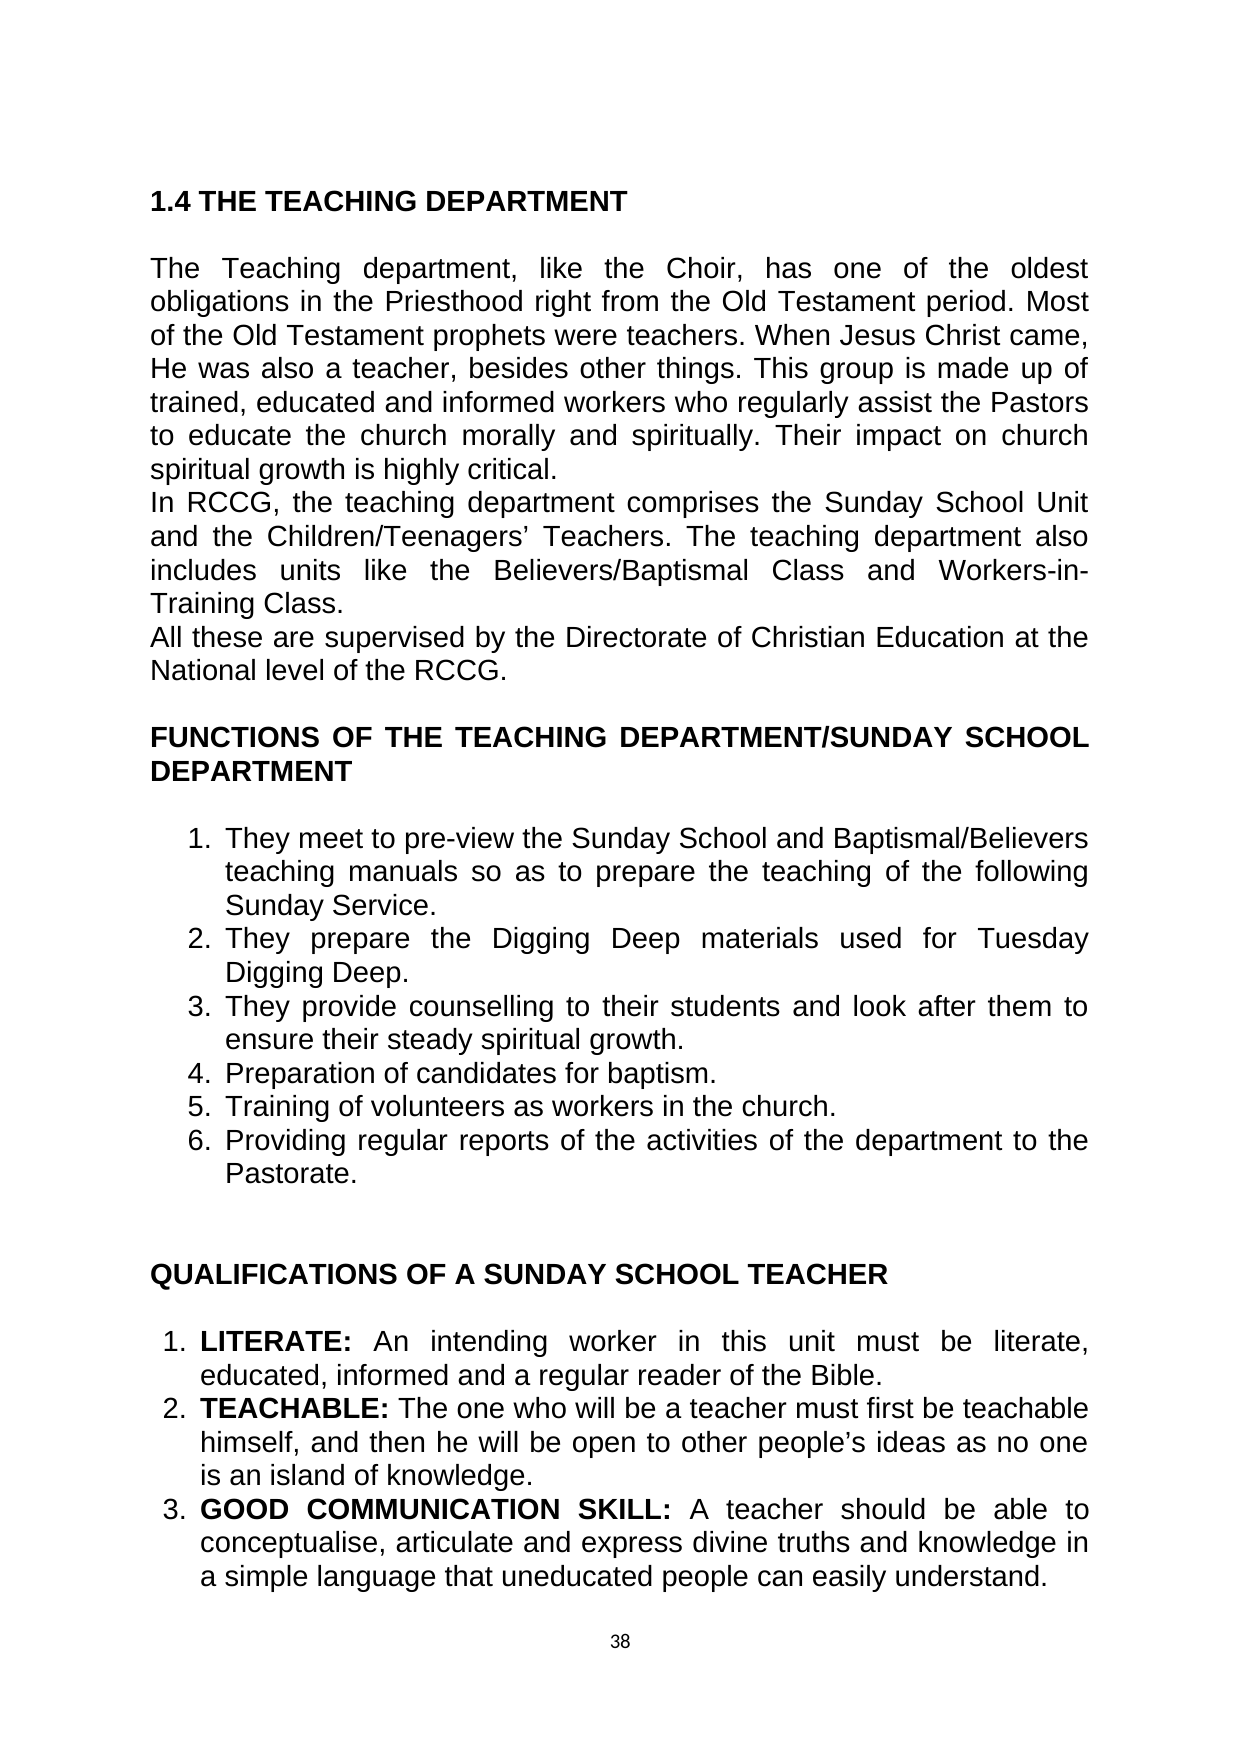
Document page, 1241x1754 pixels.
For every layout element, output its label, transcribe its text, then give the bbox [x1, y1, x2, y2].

list TEACHABLE: The one who will be a teacher must first be teachable himself, and then he will be open to other people’s ideas as no one is an island of knowledge. [162, 1391, 1090, 1492]
text In RCCG, the teaching department comprises the Sunday School Unit and the Children/Teenagers’ Teachers. The teaching department also includes units like the Believers/Baptismal Class and Workers-in-Training Class. [150, 485, 1090, 619]
text The Teaching department, like the Choir, has one of the oldest obligations in the Priesthood right from the Old Testament period. Most of the Old Testament prophets were teachers. When Jesus Christ came, He was also a teacher, besides other things. This group is made up of trained, educated and informed workers who regularly assist the Pastors to educate the church morally and spiritually. Their impact on church spiritual growth is highly critical. [150, 251, 1090, 485]
list Training of volunteers as workers in the church. [187, 1089, 1090, 1123]
list GOOD COMMUNICATION SKILL: A teacher should be able to conceptualise, articulate and express divine truths and knowledge in a simple language that uneducated people can easily understand. [162, 1492, 1090, 1592]
text All these are supervised by the Directorate of Christian Education at the National level of the RCCG. [150, 619, 1090, 687]
text QUALIFICATIONS OF A SUNDAY SCHOOL TEACHER [150, 1257, 1090, 1290]
list LITERATE: An intending worker in this unit must be literate, educated, informed and a regular reader of the Bible. [162, 1324, 1090, 1391]
list They prepare the Digging Deep materials used for Tuesday Digging Deep. [187, 921, 1090, 988]
list They meet to pre-view the Sunday School and Baptismal/Believers teaching manuals so as to prepare the teaching of the following Sunday Service. [187, 821, 1090, 921]
list They provide counselling to their students and look after them to ensure their steady spiritual growth. [187, 988, 1090, 1056]
text FUNCTIONS OF THE TEACHING DEPARTMENT/SUNDAY SCHOOL DEPARTMENT [150, 720, 1090, 787]
list Preparation of candidates for baptism. [187, 1056, 1090, 1089]
list Providing regular reports of the activities of the department to the Pastorate. [187, 1123, 1090, 1190]
text 1.4 THE TEACHING DEPARTMENT [150, 183, 1090, 217]
